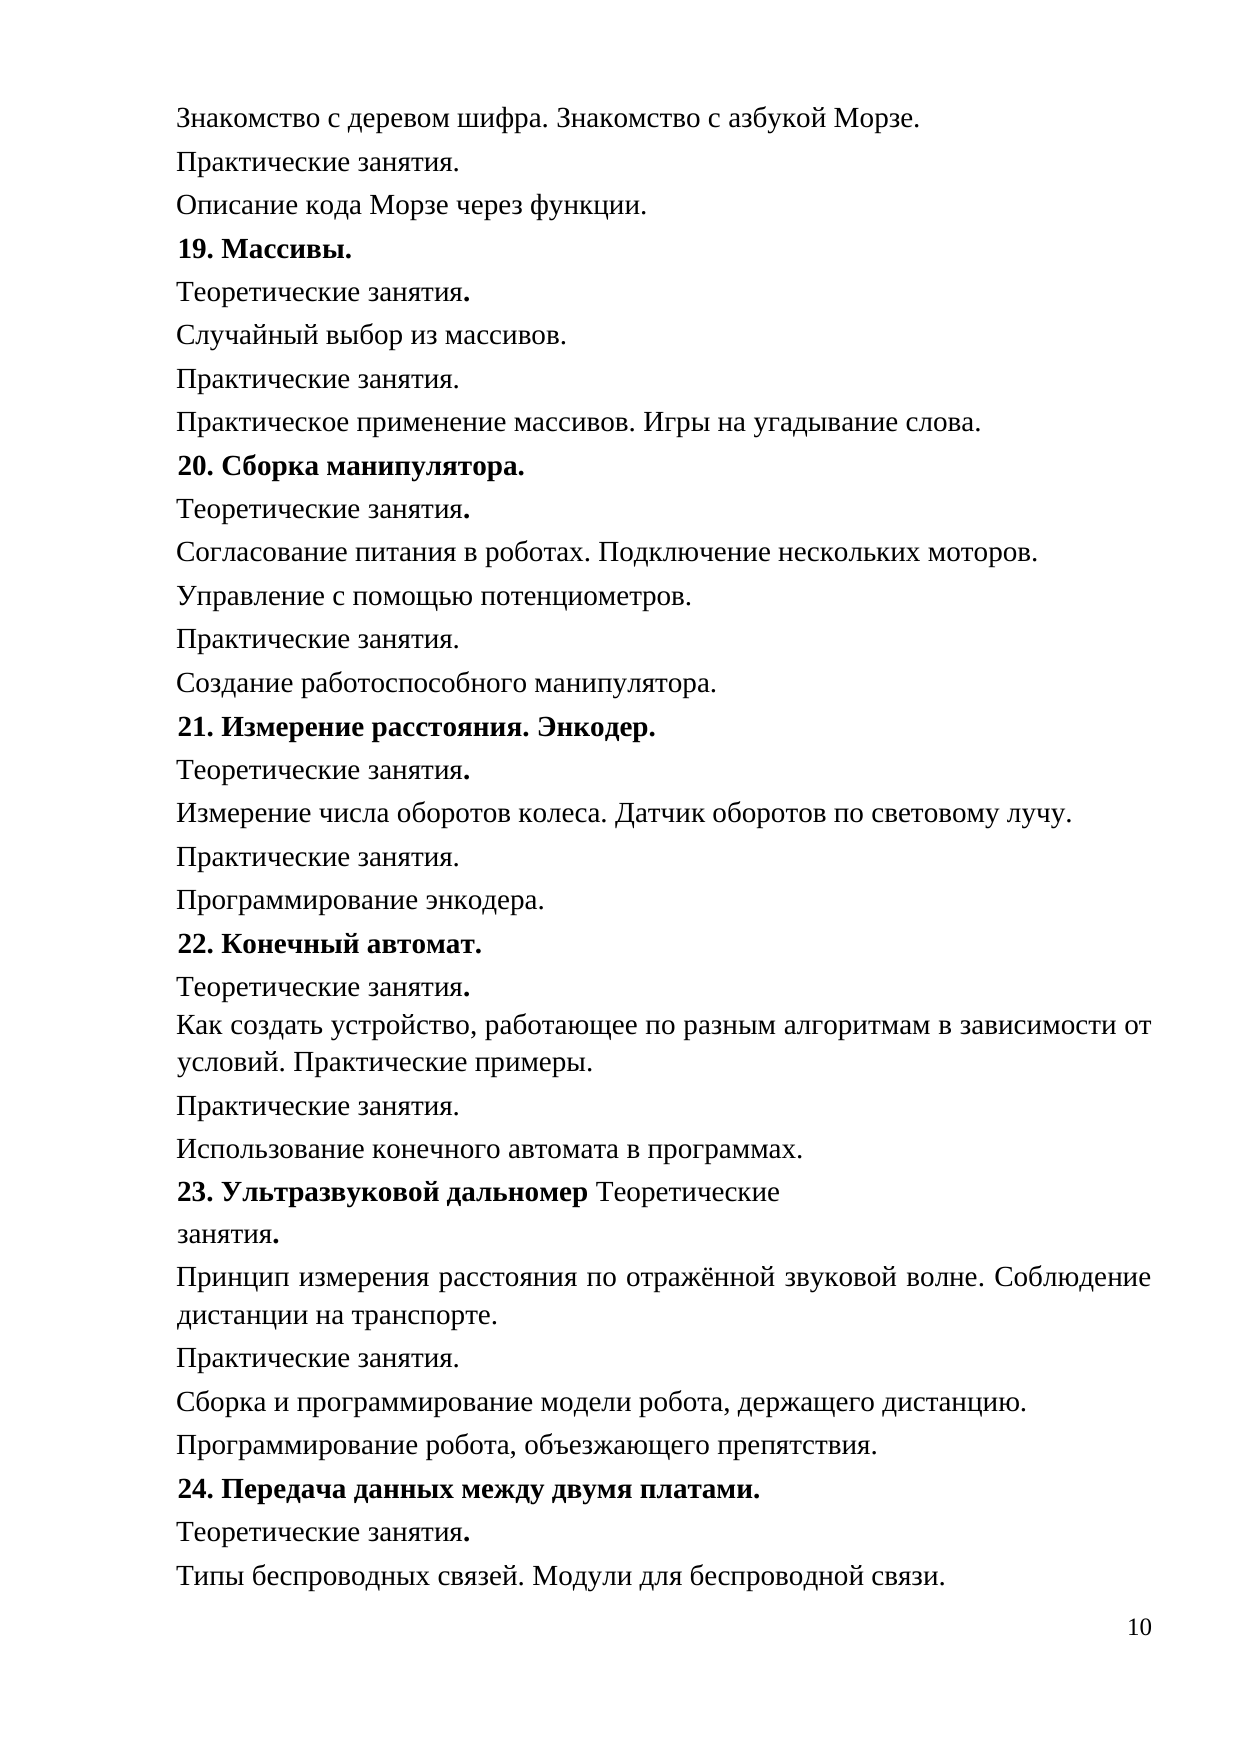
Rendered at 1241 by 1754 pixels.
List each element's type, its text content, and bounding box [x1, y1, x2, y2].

text Знакомство с деревом шифра. Знакомство с азбукой Морзе. [176, 100, 1152, 134]
list Сборка манипулятора. [177, 448, 1182, 482]
list Конечный автомат. [177, 926, 1182, 959]
text Практические занятия. [176, 361, 1152, 394]
text Программирование робота, объезжающего препятствия. [176, 1427, 1152, 1461]
text Теоретические занятия. [176, 969, 1152, 1002]
list Передача данных между двумя платами. [177, 1471, 1182, 1504]
text Согласование питания в роботах. Подключение нескольких моторов. [176, 534, 1152, 568]
text Измерение числа оборотов колеса. Датчик оборотов по световому лучу. [176, 795, 1152, 829]
text Практические занятия. [176, 144, 1152, 177]
text Теоретические занятия. [176, 752, 1152, 785]
text Случайный выбор из массивов. [176, 317, 1152, 351]
text Описание кода Морзе через функции. [176, 187, 1152, 221]
text Теоретические занятия. [176, 1514, 1152, 1548]
text Практические занятия. [176, 1088, 1152, 1122]
text Использование конечного автомата в программах. 23. Ультразвуковой дальномер Теоретические занятия. [176, 1132, 805, 1249]
text Теоретические занятия. [176, 491, 1152, 524]
text Практические занятия. [176, 839, 1152, 872]
text Программирование энкодера. [176, 882, 1152, 916]
text Управление с помощью потенциометров. [176, 578, 1152, 612]
text Принцип измерения расстояния по отражённой звуковой волне. Соблюдение дистанции на транспорте. [176, 1259, 1152, 1330]
text Типы беспроводных связей. Модули для беспроводной связи. [176, 1558, 1152, 1591]
text Как создать устройство, работающее по разным алгоритмам в зависимости от условий. Практические примеры. [176, 1007, 1152, 1078]
text Практические занятия. [176, 1340, 1152, 1374]
text Практическое применение массивов. Игры на угадывание слова. [176, 404, 1152, 438]
text Создание работоспособного манипулятора. [176, 665, 1152, 699]
list Массивы. [177, 231, 1182, 264]
text Сборка и программирование модели робота, держащего дистанцию. [176, 1384, 1152, 1417]
text Теоретические занятия. [176, 274, 1152, 307]
list Измерение расстояния. Энкодер. [177, 709, 1182, 742]
text Практические занятия. [176, 622, 1152, 655]
